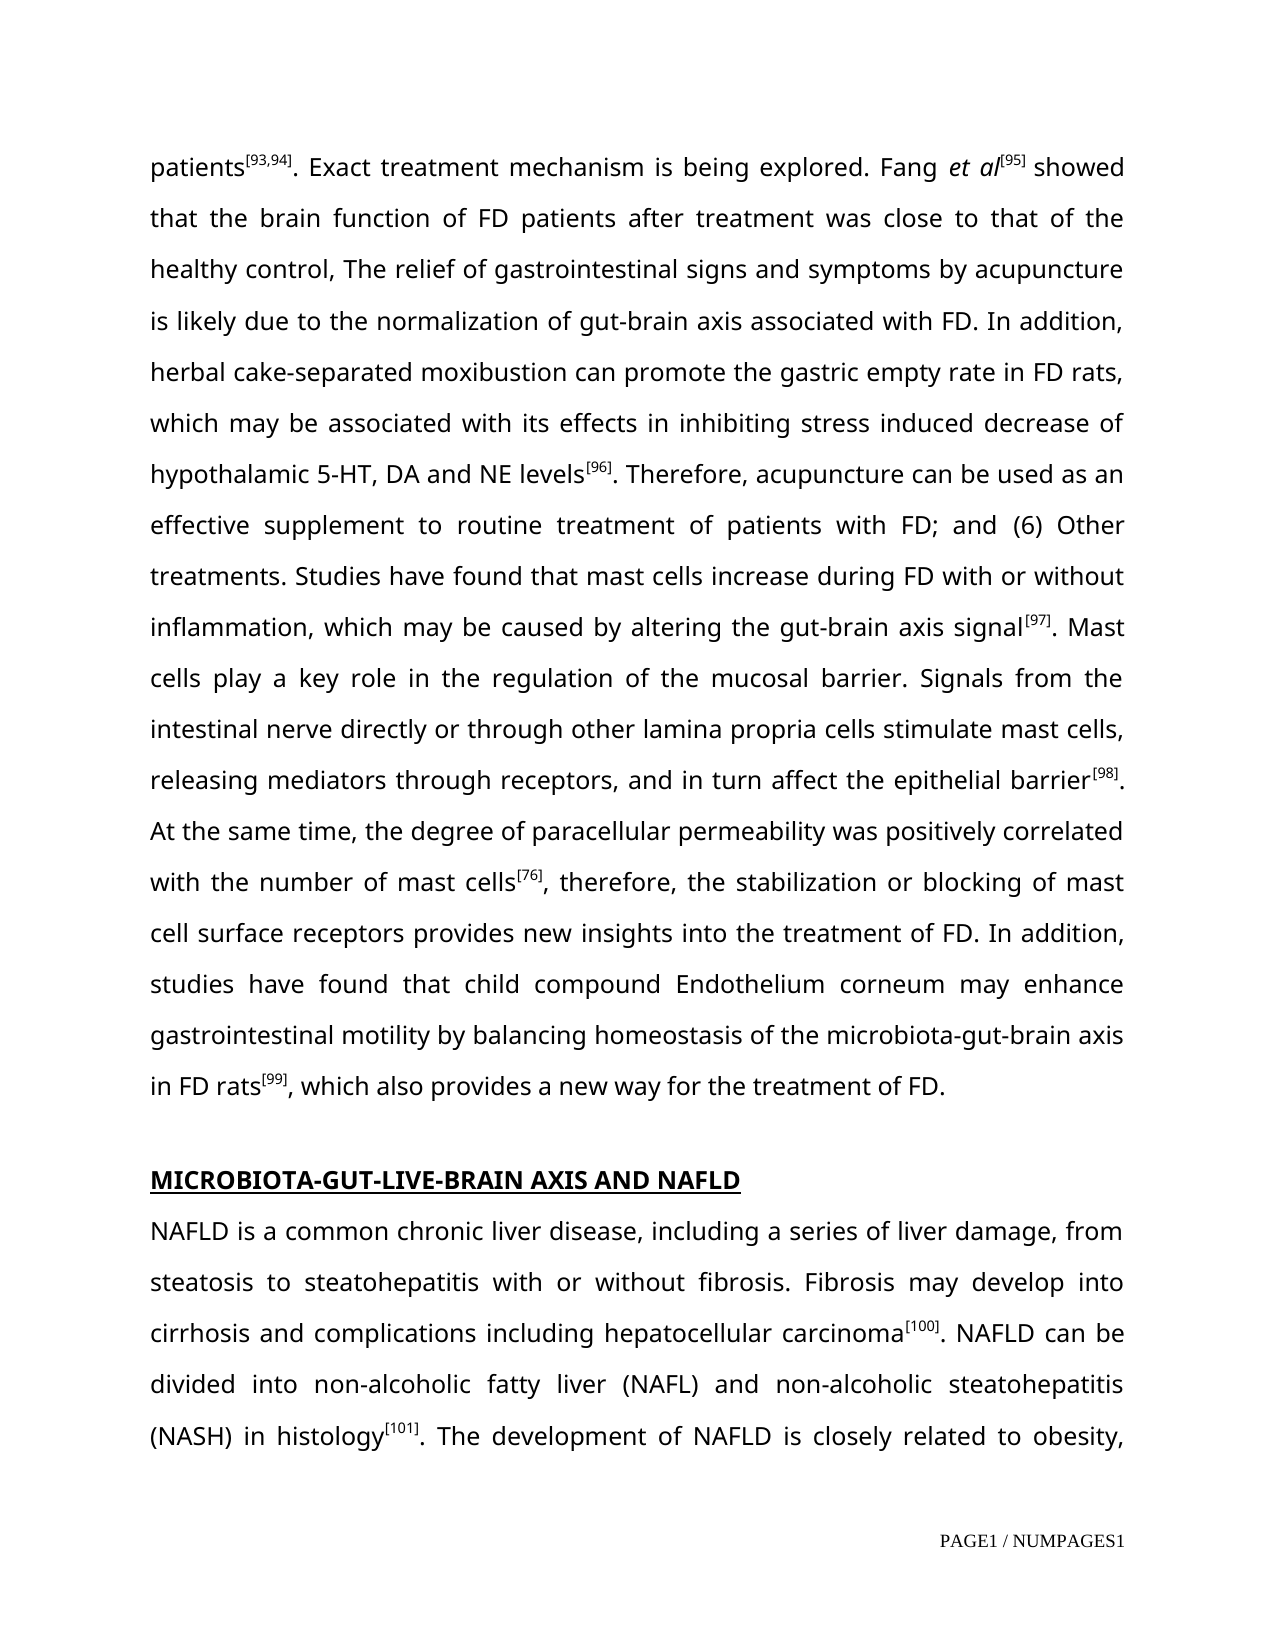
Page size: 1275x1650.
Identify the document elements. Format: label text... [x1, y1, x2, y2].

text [150, 1214, 1125, 1452]
text Microbiota-Gut-Live-Brain Axis and NAFLD [150, 1163, 1125, 1197]
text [150, 150, 1125, 1103]
